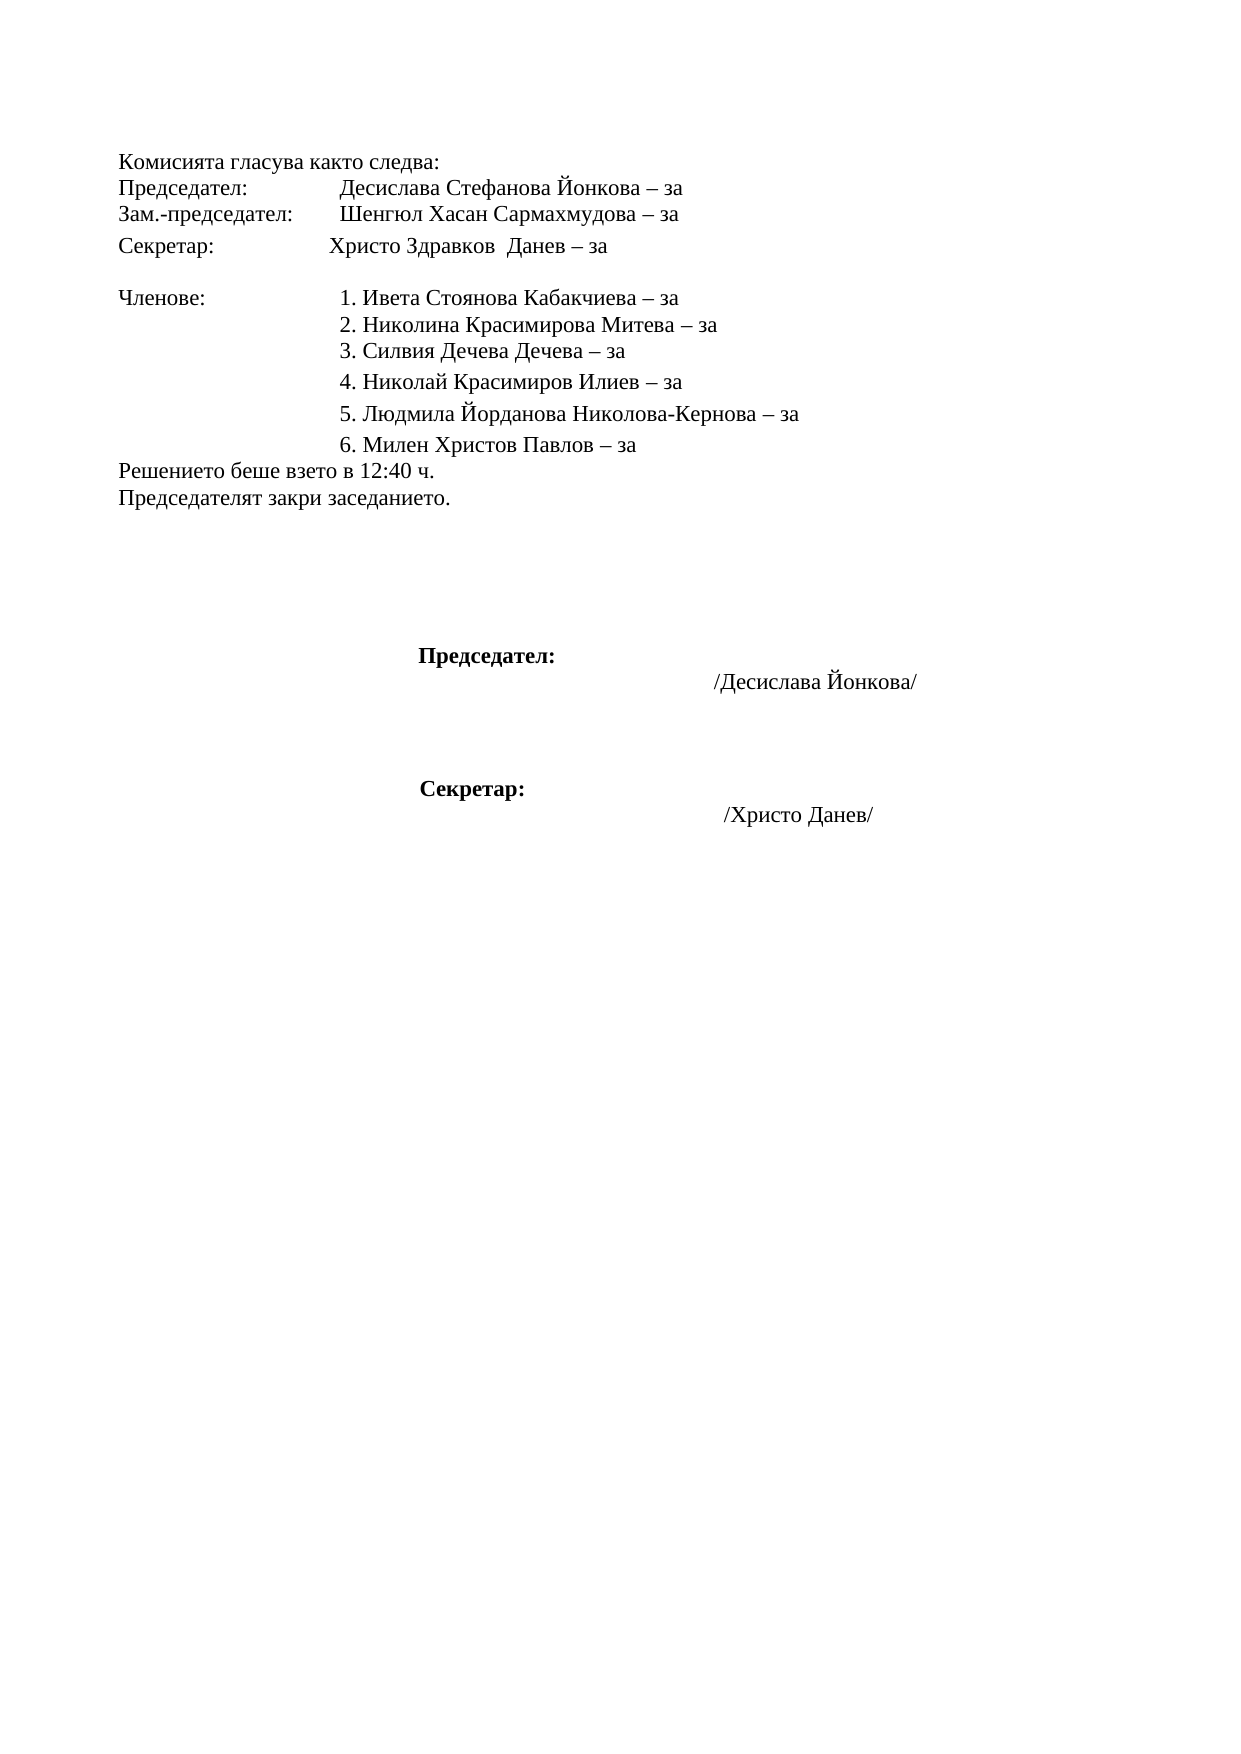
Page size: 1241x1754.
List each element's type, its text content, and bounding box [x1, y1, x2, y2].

text Председател: [118, 642, 1122, 668]
text Председателят закри заседанието. [118, 483, 1122, 510]
text Зам.-председател: Шенгюл Хасан Сармахмудова – за [118, 200, 1122, 227]
text 2. Николина Красимирова Митева – за [118, 311, 1122, 337]
text Секретар: Христо Здравков Данев – за [118, 227, 1122, 258]
text 3. Силвия Дечева Дечева – за [118, 337, 1122, 363]
text 4. Николай Красимиров Илиев – за [118, 363, 1122, 395]
text Решението беше взето в 12:40 ч. [118, 457, 1122, 483]
text 6. Милен Христов Павлов – за [118, 426, 1122, 457]
text Членове: 1. Ивета Стоянова Кабакчиева – за [118, 284, 1122, 311]
text /Десислава Йонкова/ [118, 668, 1122, 694]
text Председател: Десислава Стефанова Йонкова – за [118, 174, 1122, 200]
text 5. Людмила Йорданова Николова-Кернова – за [118, 395, 1122, 426]
text Комисията гласува както следва: [118, 148, 1122, 174]
text /Христо Данев/ [644, 801, 1122, 828]
text Секретар: [419, 775, 1122, 801]
